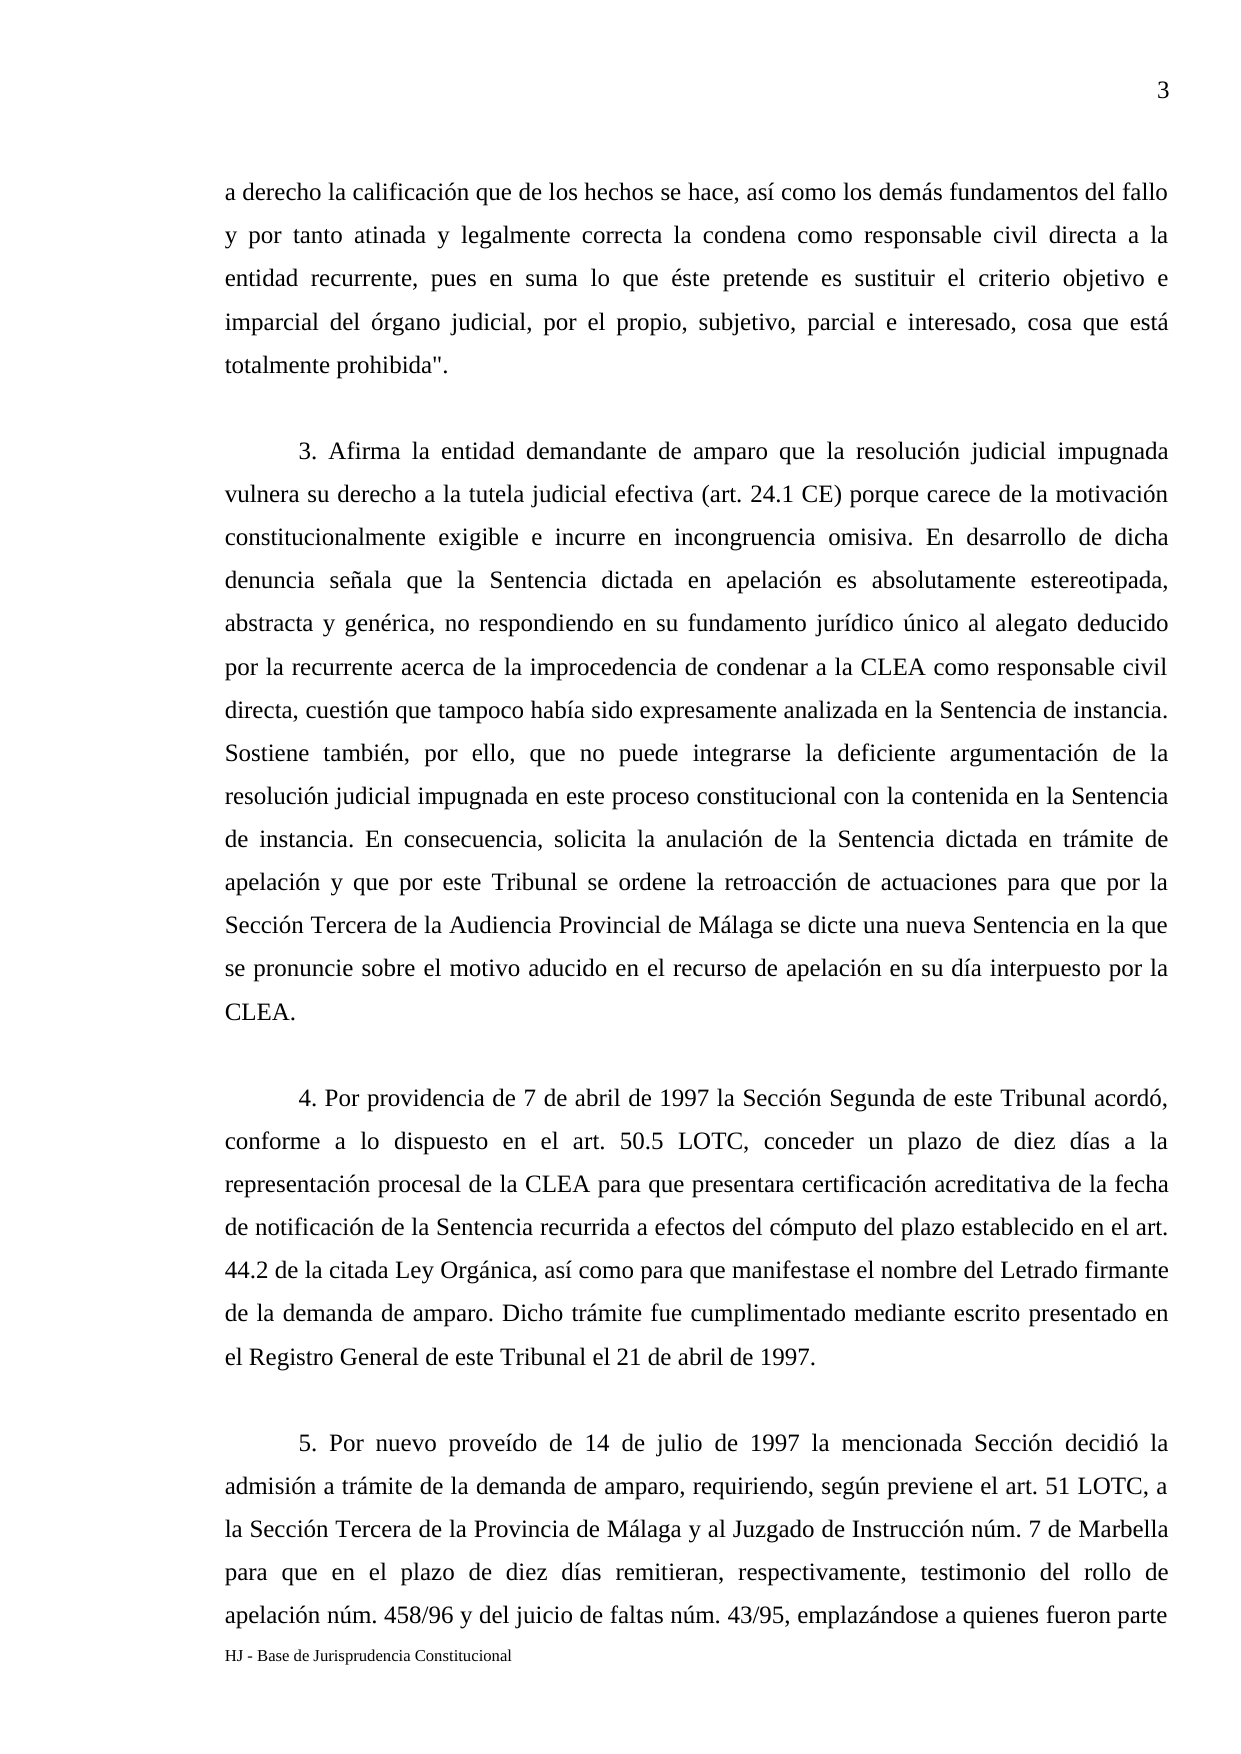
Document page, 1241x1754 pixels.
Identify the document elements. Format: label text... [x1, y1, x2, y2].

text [224, 1428, 1169, 1629]
text 4. Por providencia de 7 de abril de 1997 la Sección Segunda de este Tribunal acordó, conforme a lo dispuesto en el art. 50.5 LOTC, conceder un plazo de diez días a la representación procesal de la CLEA para que presentara certificación acreditativa de la fecha de notificación de la Sentencia recurrida a efectos del cómputo del plazo establecido en el art. 44.2 de la citada Ley Orgánica, así como para que manifestase el nombre del Letrado firmante de la demanda de amparo. Dicho trámite fue cumplimentado mediante escrito presentado en el Registro General de este Tribunal el 21 de abril de 1997. [224, 1083, 1169, 1370]
text 3. Afirma la entidad demandante de amparo que la resolución judicial impugnada vulnera su derecho a la tutela judicial efectiva (art. 24.1 CE) porque carece de la motivación constitucionalmente exigible e incurre en incongruencia omisiva. En desarrollo de dicha denuncia señala que la Sentencia dictada en apelación es absolutamente estereotipada, abstracta y genérica, no respondiendo en su fundamento jurídico único al alegato deducido por la recurrente acerca de la improcedencia de condenar a la CLEA como responsable civil directa, cuestión que tampoco había sido expresamente analizada en la Sentencia de instancia. Sostiene también, por ello, que no puede integrarse la deficiente argumentación de la resolución judicial impugnada en este proceso constitucional con la contenida en la Sentencia de instancia. En consecuencia, solicita la anulación de la Sentencia dictada en trámite de apelación y que por este Tribunal se ordene la retroacción de actuaciones para que por la Sección Tercera de la Audiencia Provincial de Málaga se dicte una nueva Sentencia en la que se pronuncie sobre el motivo aducido en el recurso de apelación en su día interpuesto por la CLEA. [224, 436, 1169, 1025]
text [224, 177, 1169, 378]
